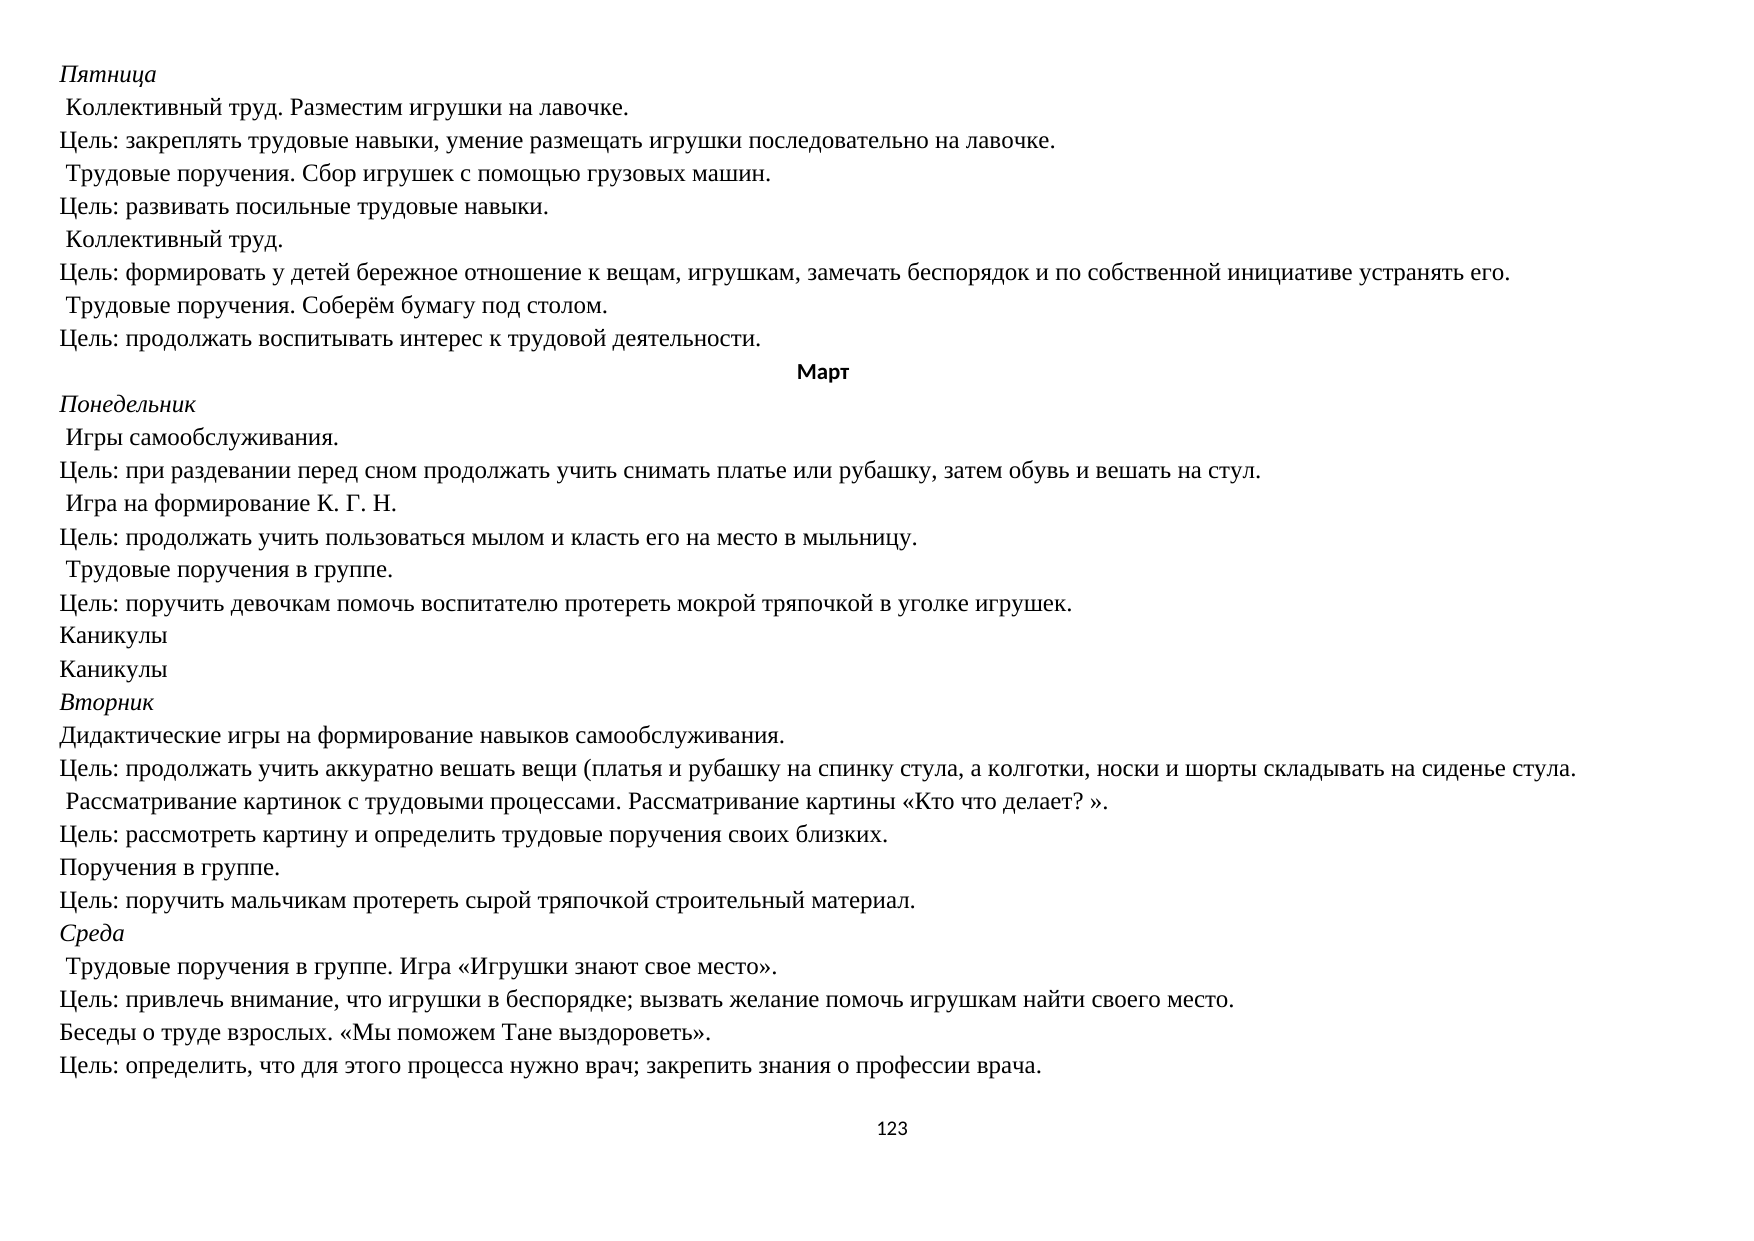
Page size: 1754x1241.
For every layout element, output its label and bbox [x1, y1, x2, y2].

text [59, 59, 1724, 1079]
